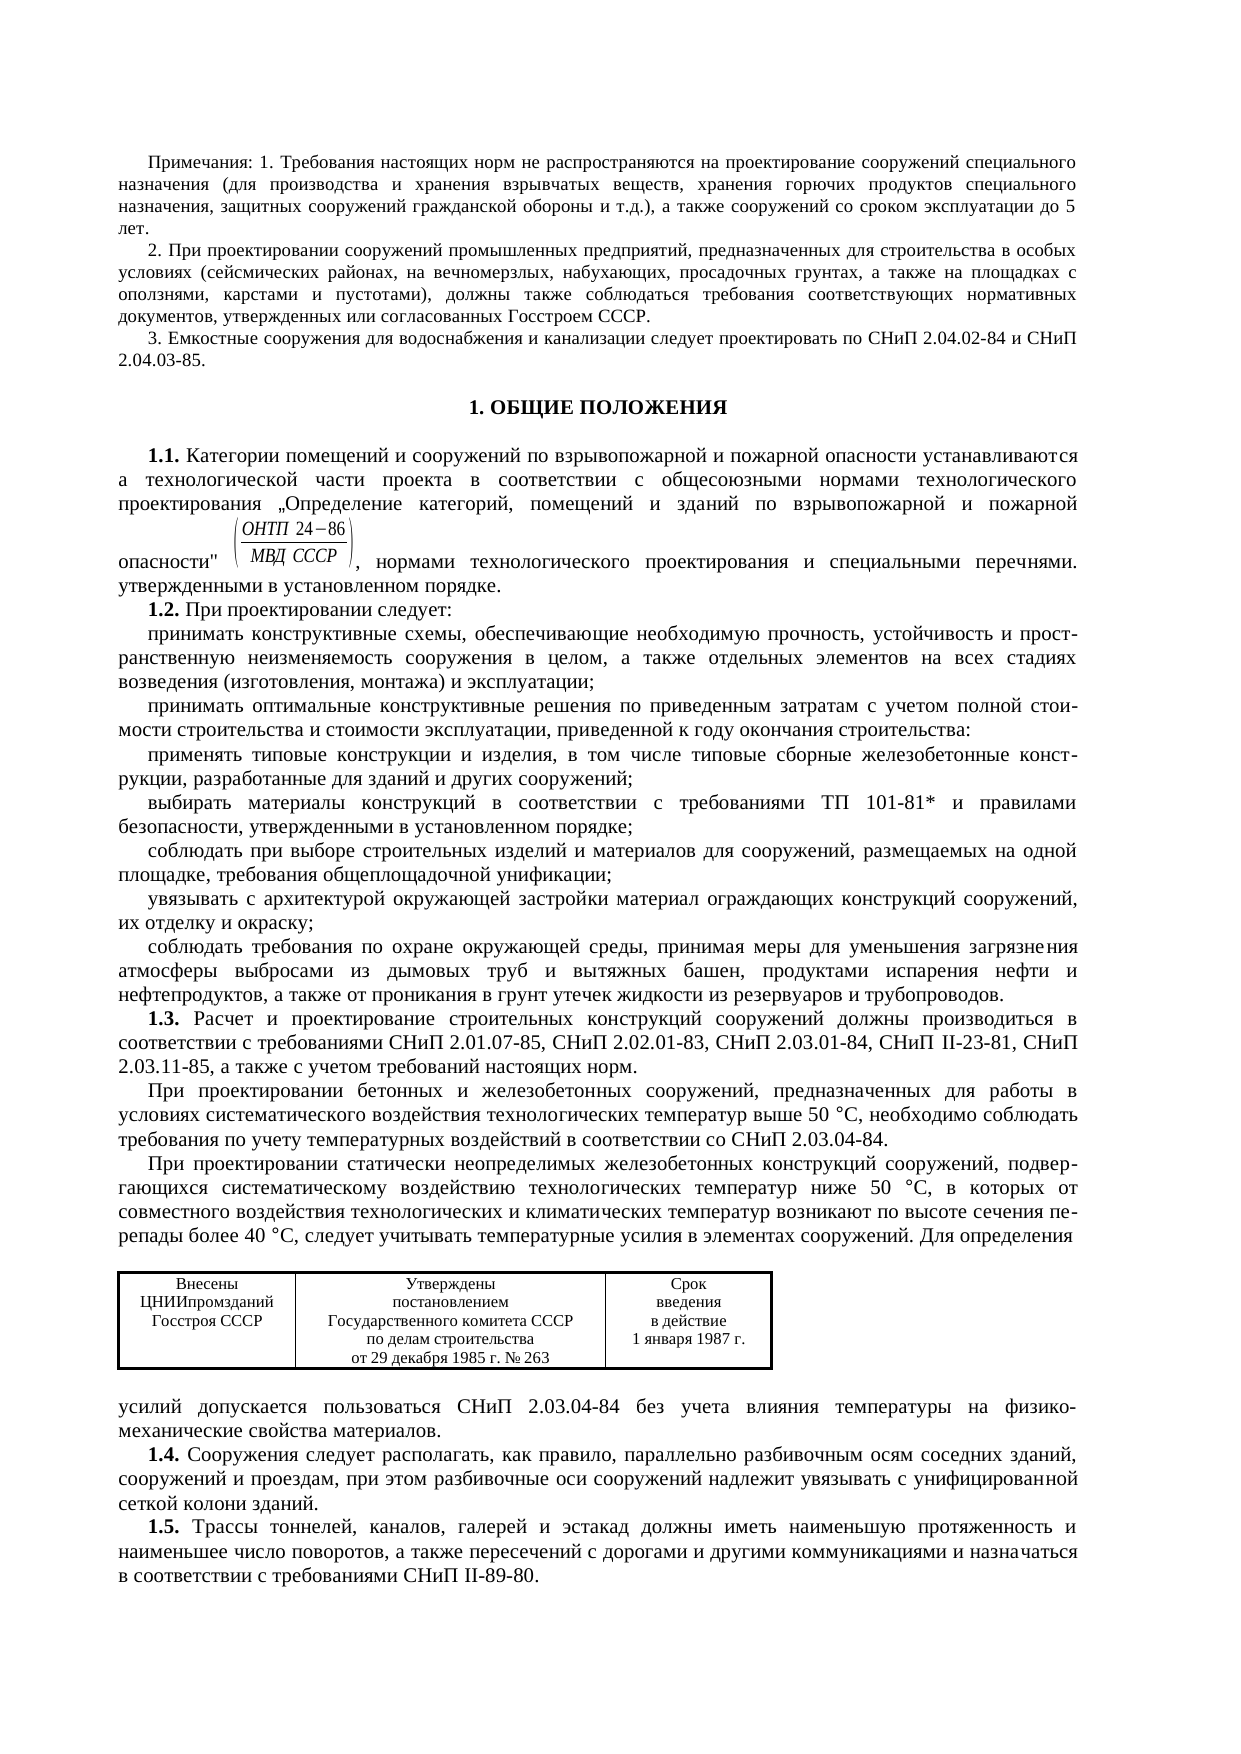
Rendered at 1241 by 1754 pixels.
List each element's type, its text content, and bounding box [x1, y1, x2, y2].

table_header Срок введения в действие 1 января 1987 г. [606, 1274, 770, 1367]
text выбирать материалы конструкций в соответствии с требованиями ТП 101-81* и правилами безопасности, утвержденными в установленном порядке; [118, 789, 1078, 838]
text принимать конструктивные схемы, обеспечивающие необходимую прочность, устойчивость и пространственную неизменяемость сооружения в целом, а также отдельных элементов на всех стадиях возведения (изготовления, монтажа) и эксплуатации; [118, 621, 1078, 693]
text 3. Емкостные сооружения для водоснабжения и канализации следует проектировать по СНиП 2.04.02-84 и СНиП 2.04.03-85. [118, 327, 1078, 371]
table_header Утверждены постановлением Государственного комитета СССР по делам строительства от 29 декабря 1985 г. № 263 [296, 1274, 605, 1367]
text соблюдать при выборе строительных изделий и материалов для сооружений, размещаемых на одной площадке, требования общеплощадочной унификации; [118, 838, 1078, 886]
text 2. При проектировании сооружений промышленных предприятий, предназначенных для строительства в особых условиях (сейсмических районах, на вечномерзлых, набухающих, просадочных грунтах, а также на площадках с оползнями, карстами и пустотами), должны также соблюдаться требования соответствующих нормативных документов, утвержденных или согласованных Госстроем СССР. [118, 238, 1078, 327]
text соблюдать требования по охране окружающей среды, принимая меры для уменьшения загрязнения атмосферы выбросами из дымовых труб и вытяжных башен, продуктами испарения нефти и нефтепродуктов, а также от проникания в грунт утечек жидкости из резервуаров и трубопроводов. [118, 934, 1078, 1006]
text При проектировании бетонных и железобетонных сооружений, предназначенных для работы в условиях систематического воздействия технологических температур выше 50 С, необходимо соблюдать требования по учету температурных воздействий в соответствии со СНиП 2.03.04-84. [118, 1078, 1078, 1151]
text усилий допускается пользоваться СНиП 2.03.04-84 без учета влияния температуры на физико-механические свойства материалов. [118, 1394, 1078, 1442]
text принимать оптимальные конструктивные решения по приведенным затратам с учетом полной стоимости строительства и стоимости эксплуатации, приведенной к году окончания строительства: [118, 693, 1078, 741]
text увязывать с архитектурой окружающей застройки материал ограждающих конструкций сооружений, их отделку и окраску; [118, 886, 1078, 934]
table_header Внесены ЦНИИпромзданий Госстроя СССР [120, 1274, 295, 1367]
text 1.2. При проектировании следует: [118, 597, 1078, 621]
text При проектировании статически неопределимых железобетонных конструкций сооружений, подвергающихся систематическому воздействию технологических температур ниже 50 С, в которых от совместного воздействия технологических и климатических температур возникают по высоте сечения перепады более 40 С, следует учитывать температурные усилия в элементах сооружений. Для определения [118, 1151, 1078, 1247]
text 1.4. Сооружения следует располагать, как правило, параллельно разбивочным осям соседних зданий, сооружений и проездам, при этом разбивочные оси сооружений надлежит увязывать с унифицированной сеткой колони зданий. [118, 1442, 1078, 1514]
text 1. ОБЩИЕ ПОЛОЖЕНИЯ [118, 395, 1078, 419]
text 1.5. Трассы тоннелей, каналов, галерей и эстакад должны иметь наименьшую протяженность и наименьшее число поворотов, а также пересечений с дорогами и другими коммуникациями и назначаться в соответствии с требованиями СНиП II-89-80. [118, 1514, 1078, 1587]
text применять типовые конструкции и изделия, в том числе типовые сборные железобетонные конструкции, разработанные для зданий и других сооружений; [118, 741, 1078, 789]
text 1.3. Расчет и проектирование строительных конструкций сооружений должны производиться в соответствии с требованиями СНиП 2.01.07-85, СНиП 2.02.01-83, СНиП 2.03.01-84, СНиП II-23-81, СНиП 2.03.11-85, а также с учетом требований настоящих норм. [118, 1006, 1078, 1078]
text Примечания: 1. Требования настоящих норм не распространяются на проектирование сооружений специального назначения (для производства и хранения взрывчатых веществ, хранения горючих продуктов специального назначения, защитных сооружений гражданской обороны и т.д.), а также сооружений со сроком эксплуатации до 5 лет. [118, 150, 1078, 238]
text 1.1. Категории помещений и сооружений по взрывопожарной и пожарной опасности устанавливаются а технологической части проекта в соответствии с общесоюзными нормами технологического проектирования Определение категорий, помещений и зданий по взрывопожарной и пожарной опасности" , нормами технологического проектирования и специальными перечнями. утвержденными в установленном порядке. [118, 443, 1078, 597]
